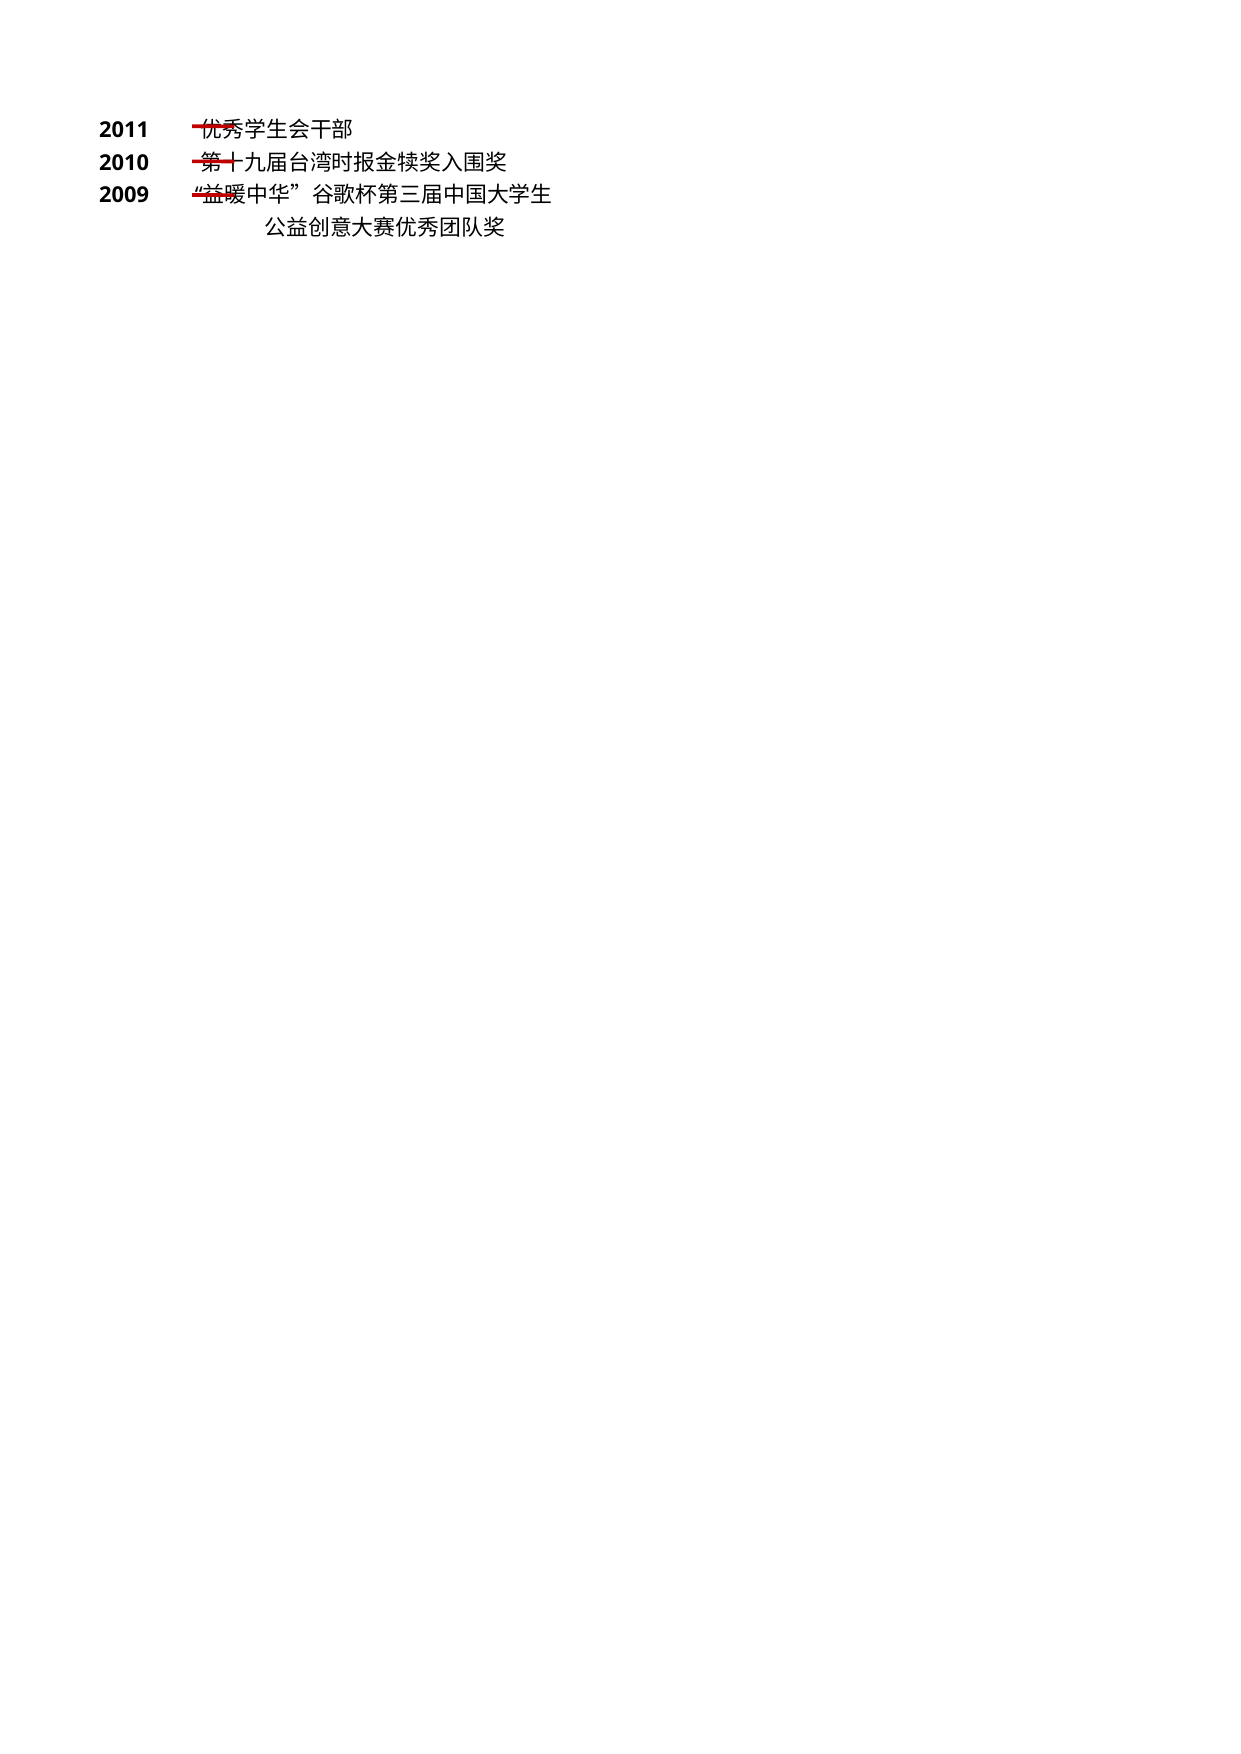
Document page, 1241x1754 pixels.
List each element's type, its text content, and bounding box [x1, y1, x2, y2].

text 公益创意大赛优秀团队奖 [187, 209, 1053, 242]
text 2010 第十九届台湾时报金犊奖入围奖 [99, 144, 1053, 177]
text 2009 “益暖中华”谷歌杯第三届中国大学生 [99, 177, 1053, 209]
text 2011 优秀学生会干部 [99, 112, 1053, 144]
